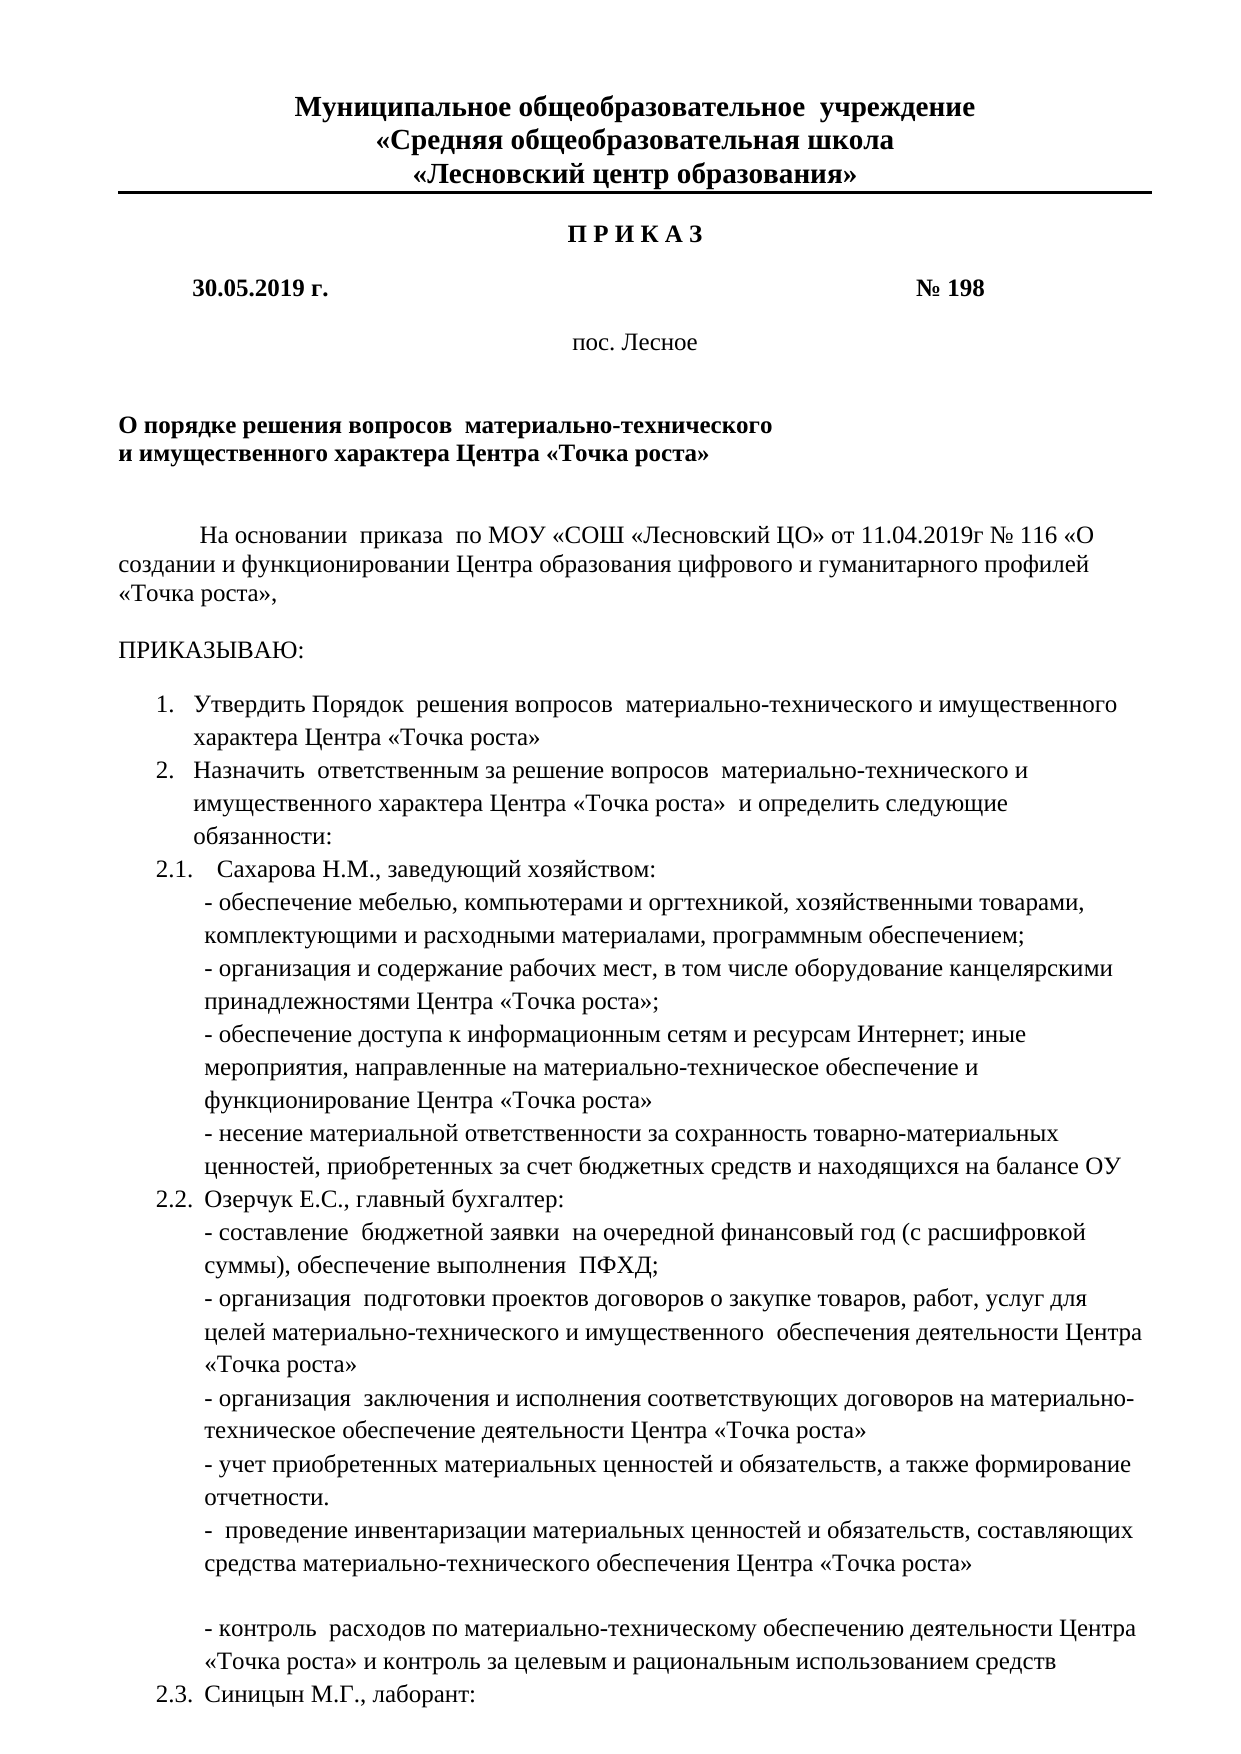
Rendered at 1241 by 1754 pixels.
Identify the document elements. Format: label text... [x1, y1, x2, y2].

list - организация и содержание рабочих мест, в том числе оборудование канцелярскими принадлежностями Центра «Точка роста»; - обеспечение доступа к информационным сетям и ресурсам Интернет; иные мероприятия, направленные на материально-техническое обеспечение и функционирование Центра «Точка роста» [204, 953, 1152, 1114]
text Муниципальное общеобразовательное учреждение [118, 89, 1152, 122]
list - составление бюджетной заявки на очередной финансовый год (с расшифровкой суммы), обеспечение выполнения ПФХД; - организация подготовки проектов договоров о закупке товаров, работ, услуг для целей материально-технического и имущественного обеспечения деятельности Центра «Точка роста» [204, 1217, 1152, 1378]
text «Лесновский центр образования» [118, 156, 1152, 191]
text и имущественного характера Центра «Точка роста» [118, 438, 1152, 467]
text 30.05.2019 г. № 198 [118, 273, 1152, 302]
list - учет приобретенных материальных ценностей и обязательств, а также формирование отчетности. [204, 1449, 1152, 1510]
list - организация заключения и исполнения соответствующих договоров на материально-техническое обеспечение деятельности Центра «Точка роста» [204, 1383, 1152, 1444]
text П Р И К А З [118, 219, 1152, 248]
text На основании приказа по МОУ «СОШ «Лесновский ЦО» от 11.04.2019г № 116 «О создании и функционировании Центра образования цифрового и гуманитарного профилей «Точка роста», [118, 520, 1152, 607]
list - несение материальной ответственности за сохранность товарно-материальных ценностей, приобретенных за счет бюджетных средств и находящихся на балансе ОУ [204, 1118, 1152, 1180]
list - проведение инвентаризации материальных ценностей и обязательств, составляющих средства материально-технического обеспечения Центра «Точка роста» [204, 1515, 1152, 1576]
list - обеспечение мебелью, компьютерами и оргтехникой, хозяйственными товарами, комплектующими и расходными материалами, программным обеспечением; [204, 887, 1152, 949]
text «Средняя общеобразовательная школа [118, 122, 1152, 156]
list Сахарова Н.М., заведующий хозяйством: [156, 854, 1152, 883]
list Синицын М.Г., лаборант: [156, 1679, 1152, 1708]
text О порядке решения вопросов материально-технического [118, 410, 1152, 438]
text пос. Лесное [118, 327, 1152, 356]
text ПРИКАЗЫВАЮ: [118, 635, 1152, 664]
list Утвердить Порядок решения вопросов материально-технического и имущественного характера Центра «Точка роста» [156, 689, 1152, 751]
list Озерчук Е.С., главный бухгалтер: [156, 1184, 1152, 1213]
list - контроль расходов по материально-техническому обеспечению деятельности Центра «Точка роста» и контроль за целевым и рациональным использованием средств [204, 1613, 1152, 1675]
list Назначить ответственным за решение вопросов материально-технического и имущественного характера Центра «Точка роста» и определить следующие обязанности: [156, 755, 1152, 850]
